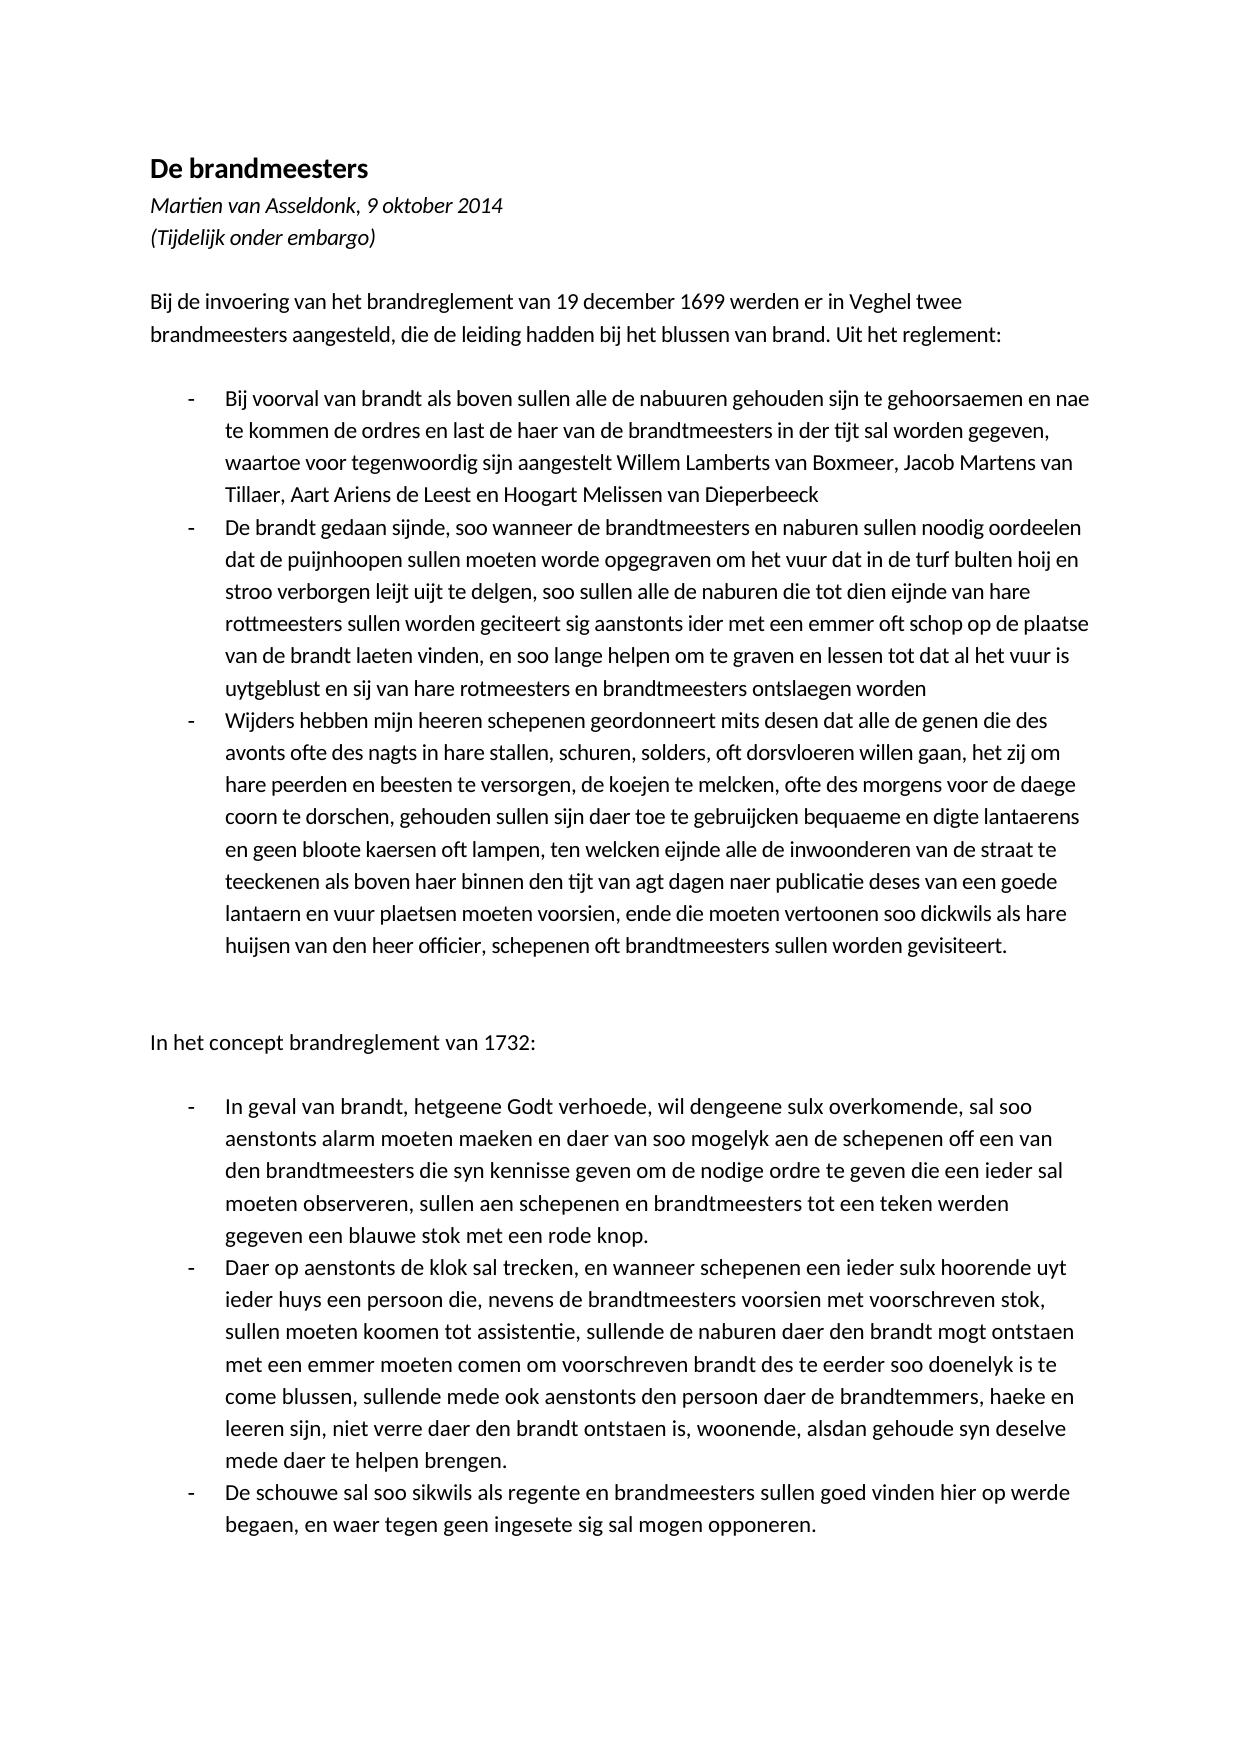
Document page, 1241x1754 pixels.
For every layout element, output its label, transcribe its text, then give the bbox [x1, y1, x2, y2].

list Daer op aenstonts de klok sal trecken, en wanneer schepenen een ieder sulx hoorende uyt ieder huys een persoon die, nevens de brandtmeesters voorsien met voorschreven stok, sullen moeten koomen tot assistentie, sullende de naburen daer den brandt mogt ontstaen met een emmer moeten comen om voorschreven brandt des te eerder soo doenelyk is te come blussen, sullende mede ook aenstonts den persoon daer de brandtemmers, haeke en leeren sijn, niet verre daer den brandt ontstaen is, woonende, alsdan gehoude syn deselve mede daer te helpen brengen. [187, 1253, 1090, 1474]
text Bij de invoering van het brandreglement van 19 december 1699 werden er in Veghel twee brandmeesters aangesteld, die de leiding hadden bij het blussen van brand. Uit het reglement: [150, 287, 1090, 348]
text Martien van Asseldonk, 9 oktober 2014 (Tijdelijk onder embargo) [150, 191, 1090, 251]
text In het concept brandreglement van 1732: [150, 1028, 1090, 1056]
list De schouwe sal soo sikwils als regente en brandmeesters sullen goed vinden hier op werde begaen, en waer tegen geen ingesete sig sal mogen opponeren. [187, 1478, 1090, 1539]
list In geval van brandt, hetgeene Godt verhoede, wil dengeene sulx overkomende, sal soo aenstonts alarm moeten maeken en daer van soo mogelyk aen de schepenen off een van den brandtmeesters die syn kennisse geven om de nodige ordre te geven die een ieder sal moeten observeren, sullen aen schepenen en brandtmeesters tot een teken werden gegeven een blauwe stok met een rode knop. [187, 1092, 1090, 1249]
list Wijders hebben mijn heeren schepenen geordonneert mits desen dat alle de genen die des avonts ofte des nagts in hare stallen, schuren, solders, oft dorsvloeren willen gaan, het zij om hare peerden en beesten te versorgen, de koejen te melcken, ofte des morgens voor de daege coorn te dorschen, gehouden sullen sijn daer toe te gebruijcken bequaeme en digte lantaerens en geen bloote kaersen oft lampen, ten welcken eijnde alle de inwoonderen van de straat te teeckenen als boven haer binnen den tijt van agt dagen naer publicatie deses van een goede lantaern en vuur plaetsen moeten voorsien, ende die moeten vertoonen soo dickwils als hare huijsen van den heer officier, schepenen oft brandtmeesters sullen worden gevisiteert. [187, 706, 1090, 959]
list De brandt gedaan sijnde, soo wanneer de brandtmeesters en naburen sullen noodig oordeelen dat de puijnhoopen sullen moeten worde opgegraven om het vuur dat in de turf bulten hoij en stroo verborgen leijt uijt te delgen, soo sullen alle de naburen die tot dien eijnde van hare rottmeesters sullen worden geciteert sig aanstonts ider met een emmer oft schop op de plaatse van de brandt laeten vinden, en soo lange helpen om te graven en lessen tot dat al het vuur is uytgeblust en sij van hare rotmeesters en brandtmeesters ontslaegen worden [187, 513, 1090, 702]
text De brandmeesters [150, 150, 1090, 186]
list Bij voorval van brandt als boven sullen alle de nabuuren gehouden sijn te gehoorsaemen en nae te kommen de ordres en last de haer van de brandtmeesters in der tijt sal worden gegeven, waartoe voor tegenwoordig sijn aangestelt Willem Lamberts van Boxmeer, Jacob Martens van Tillaer, Aart Ariens de Leest en Hoogart Melissen van Dieperbeeck [187, 384, 1090, 509]
